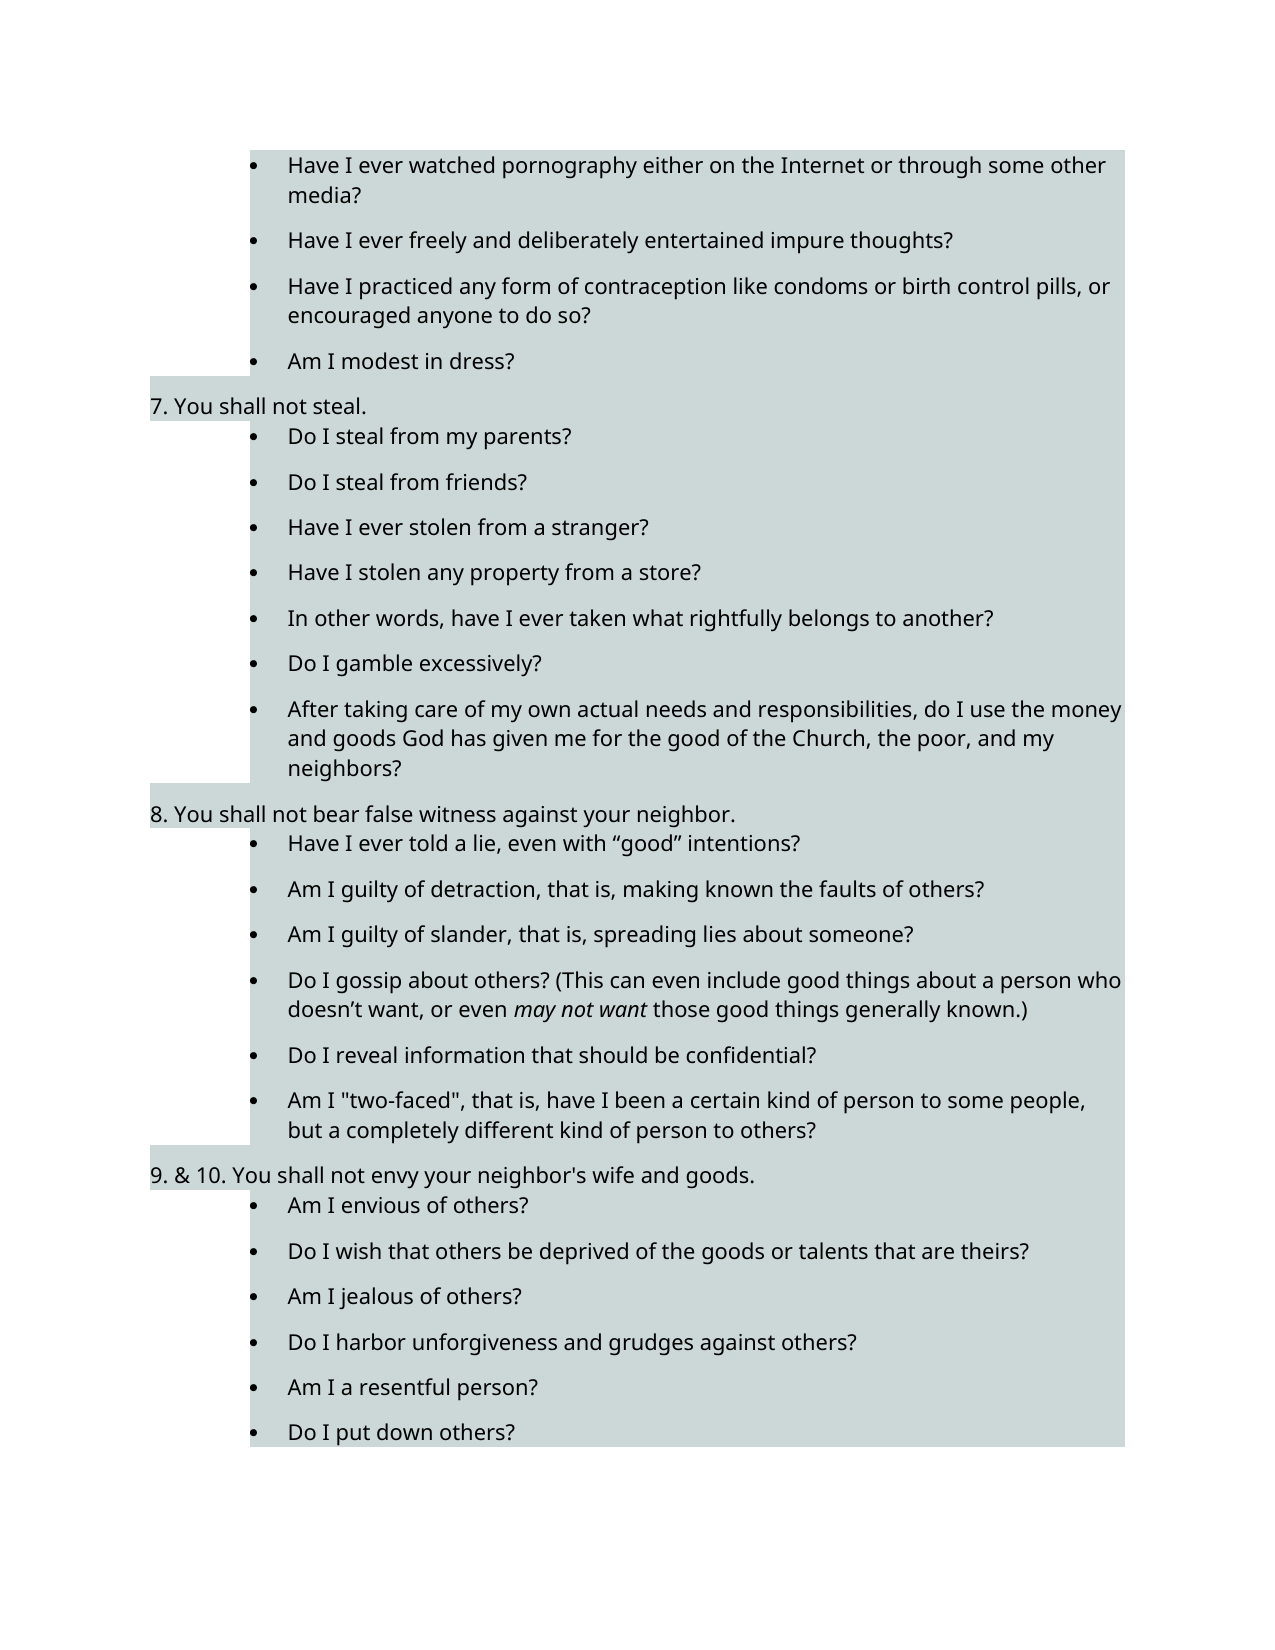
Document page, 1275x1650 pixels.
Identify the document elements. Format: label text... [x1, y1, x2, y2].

list Am I modest in dress? [250, 346, 1125, 376]
list Am I a resentful person? [250, 1372, 1125, 1402]
list Have I ever freely and deliberately entertained impure thoughts? [250, 225, 1125, 255]
list Am I envious of others? [250, 1190, 1125, 1220]
list Do I steal from friends? [250, 466, 1125, 496]
list Have I practiced any form of contraception like condoms or birth control pills, or encouraged anyone to do so? [250, 271, 1125, 330]
list Am I jealous of others? [250, 1281, 1125, 1311]
list Do I wish that others be deprived of the goods or talents that are theirs? [250, 1236, 1125, 1265]
list Do I steal from my parents? [250, 421, 1125, 451]
list Do I reveal information that should be confidential? [250, 1040, 1125, 1069]
list Do I put down others? [250, 1417, 1125, 1447]
list Have I ever told a lie, even with “good” intentions? [250, 828, 1125, 858]
list Am I guilty of detraction, that is, making known the faults of others? [250, 874, 1125, 903]
list Have I ever stolen from a stranger? [250, 512, 1125, 542]
text 7. You shall not steal. [150, 391, 1125, 421]
list Do I gamble excessively? [250, 648, 1125, 678]
list Do I harbor unforgiveness and grudges against others? [250, 1326, 1125, 1356]
list Do I gossip about others? (This can even include good things about a person who doesn’t want, or even may not want those good things generally known.) [250, 964, 1125, 1024]
list Have I ever watched pornography either on the Internet or through some other media? [250, 150, 1125, 209]
list After taking care of my own actual needs and responsibilities, do I use the money and goods God has given me for the good of the Church, the poor, and my neighbors? [250, 693, 1125, 783]
list In other words, have I ever taken what rightfully belongs to another? [250, 603, 1125, 632]
text 9. & 10. You shall not envy your neighbor's wife and goods. [150, 1160, 1125, 1190]
list Have I stolen any property from a store? [250, 557, 1125, 587]
list Am I guilty of slander, that is, spreading lies about someone? [250, 919, 1125, 949]
list Am I "two-faced", that is, have I been a certain kind of person to some people, but a completely different kind of person to others? [250, 1085, 1125, 1145]
text 8. You shall not bear false witness against your neighbor. [150, 798, 1125, 828]
